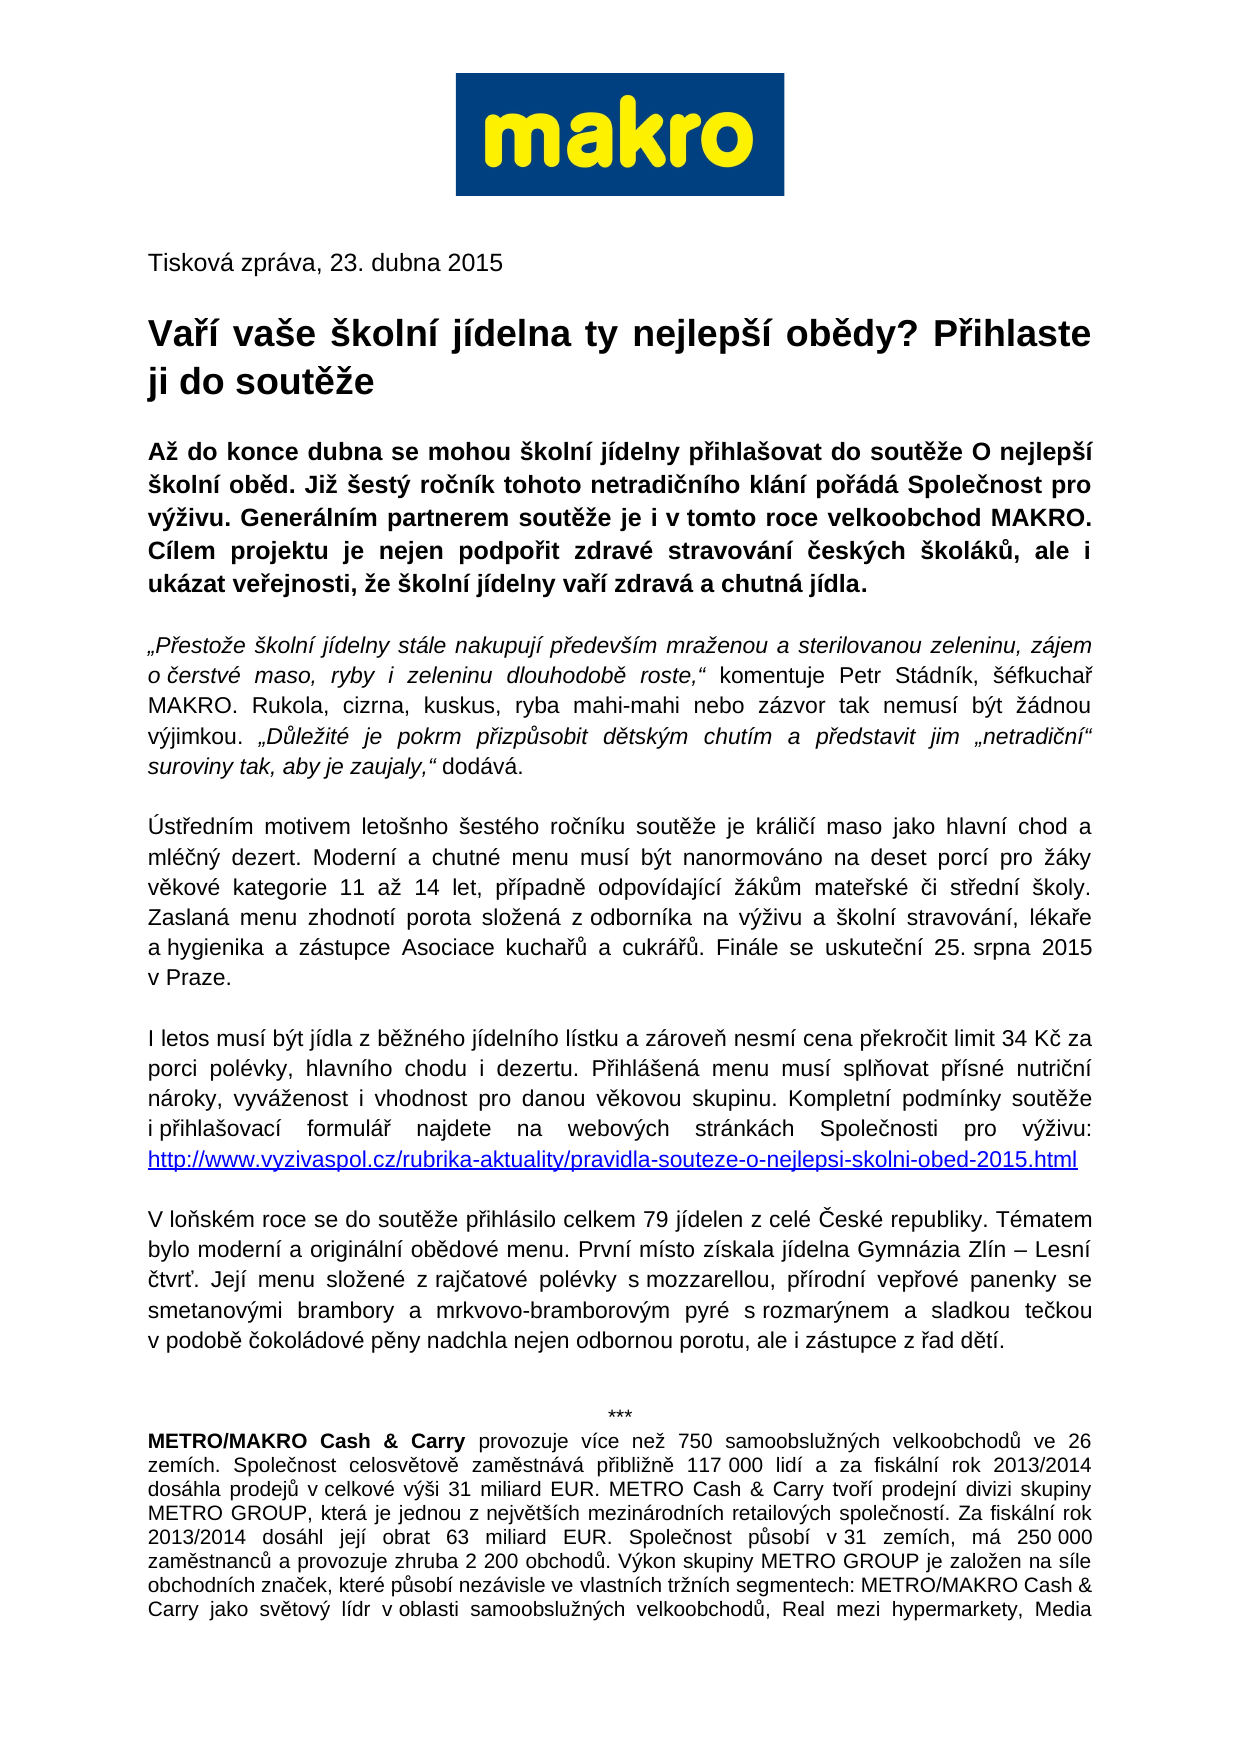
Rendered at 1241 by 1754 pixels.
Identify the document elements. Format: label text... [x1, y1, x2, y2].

text Tisková zpráva, 23. dubna 2015 [148, 248, 1092, 277]
text „Přestože školní jídelny stále nakupují především mraženou a sterilovanou zeleninu, zájem o čerstvé maso, ryby i zeleninu dlouhodobě roste,“ komentuje Petr Stádník, šéfkuchař MAKRO. Rukola, cizrna, kuskus, ryba mahi-mahi nebo zázvor tak nemusí být žádnou výjimkou. „Důležité je pokrm přizpůsobit dětským chutím a představit jim „netradiční“ suroviny tak, aby je zaujaly,“ dodává. [148, 632, 1092, 779]
text Vaří vaše školní jídelna ty nejlepší obědy? Přihlaste ji do soutěže [148, 312, 1092, 402]
text Až do konce dubna se mohou školní jídelny přihlašovat do soutěže O nejlepší školní oběd. Již šestý ročník tohoto netradičního klání pořádá Společnost pro výživu. Generálním partnerem soutěže je i v tomto roce velkoobchod MAKRO. Cílem projektu je nejen podpořit zdravé stravování českých školáků, ale i ukázat veřejnosti, že školní jídelny vaří zdravá a chutná jídla. [148, 437, 1092, 597]
text *** [148, 1405, 1092, 1429]
text I letos musí být jídla z běžného jídelního lístku a zároveň nesmí cena překročit limit 34 Kč za porci polévky, hlavního chodu i dezertu. Přihlášená menu musí splňovat přísné nutriční nároky, vyváženost i vhodnost pro danou věkovou skupinu. Kompletní podmínky soutěže i přihlašovací formulář najdete na webových stránkách Společnosti pro výživu: http://www.vyzivaspol.cz/rubrika-aktuality/pravidla-souteze-o-nejlepsi-skolni-obed-2015.html [148, 1025, 1092, 1172]
text Ústředním motivem letošnho šestého ročníku soutěže je králičí maso jako hlavní chod a mléčný dezert. Moderní a chutné menu musí být nanormováno na deset porcí pro žáky věkové kategorie 11 až 14 let, případně odpovídající žákům mateřské či střední školy. Zaslaná menu zhodnotí porota složená z odborníka na výživu a školní stravování, lékaře a hygienika a zástupce Asociace kuchařů a cukrářů. Finále se uskuteční 25. srpna 2015 v Praze. [148, 813, 1092, 991]
picture [455, 73, 785, 196]
text V loňském roce se do soutěže přihlásilo celkem 79 jídelen z celé České republiky. Tématem bylo moderní a originální obědové menu. První místo získala jídelna Gymnázia Zlín – Lesní čtvrť. Její menu složené z rajčatové polévky s mozzarellou, přírodní vepřové panenky se smetanovými brambory a mrkvovo-bramborovým pyré s rozmarýnem a sladkou tečkou v podobě čokoládové pěny nadchla nejen odbornou porotu, ale i zástupce z řad dětí. [148, 1206, 1092, 1353]
